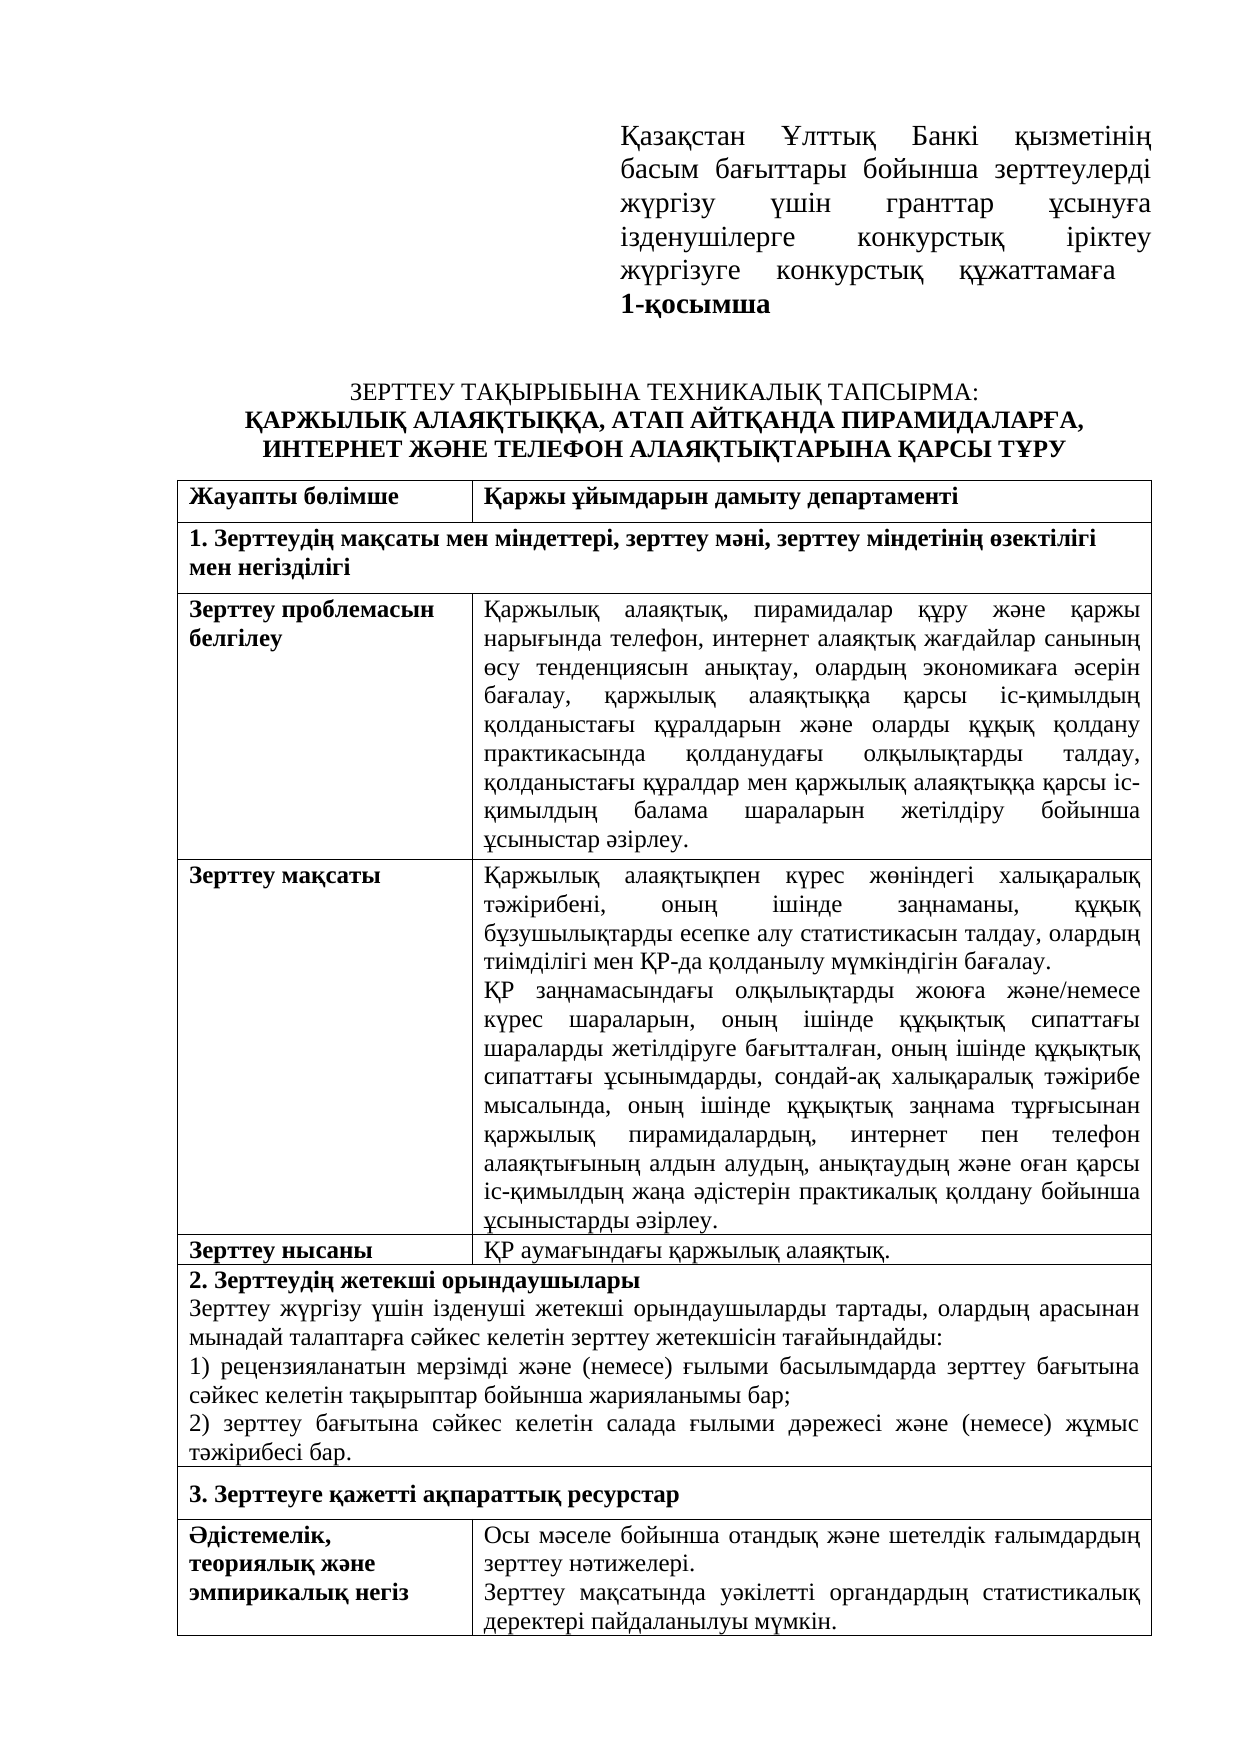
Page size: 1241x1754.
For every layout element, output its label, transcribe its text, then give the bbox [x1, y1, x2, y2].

table_header Қаржы ұйымдарын дамыту департаменті [473, 481, 1151, 522]
text ҚАРЖЫЛЫҚ АЛАЯҚТЫҚҚА, АТАП АЙТҚАНДА ПИРАМИДАЛАРҒА, ИНТЕРНЕТ ЖӘНЕ ТЕЛЕФОН АЛАЯҚТЫҚТАРЫНА ҚАРСЫ ТҰРУ [177, 406, 1152, 463]
table_cell 3. Зерттеуге қажетті ақпараттық ресурстар [178, 1467, 1151, 1519]
table_cell Қаржылық алаяқтықпен күрес жөніндегі халықаралық тәжірибені, оның ішінде заңнаманы, құқық бұзушылықтарды есепке алу статистикасын талдау, олардың тиімділігі мен ҚР-да қолданылу мүмкіндігін бағалау. ҚР заңнамасындағы олқылықтарды жоюға және/немесе күрес шараларын, оның ішінде құқықтық сипаттағы шараларды жетілдіруге бағытталған, оның ішінде құқықтық сипаттағы ұсынымдарды, сондай-ақ халықаралық тәжірибе мысалында, оның ішінде құқықтық заңнама тұрғысынан қаржылық пирамидалардың, интернет пен телефон алаяқтығының алдын алудың, анықтаудың және оған қарсы іс-қимылдың жаңа әдістерін практикалық қолдану бойынша ұсыныстарды әзірлеу. [473, 860, 1151, 1234]
text Қазақстан Ұлттық Банкі қызметінің басым бағыттары бойынша зерттеулерді жүргізу үшін гранттар ұсынуға ізденушілерге конкурстық іріктеу жүргізуге конкурстық құжаттамаға 1-қосымша [620, 118, 1152, 319]
table_cell 1. Зерттеудің мақсаты мен міндеттері, зерттеу мәні, зерттеу міндетінің өзектілігі мен негізділігі [178, 523, 1151, 593]
table_cell Зерттеу мақсаты [178, 860, 472, 1234]
table_cell Зерттеу нысаны [178, 1235, 472, 1264]
text ЗЕРТТЕУ ТАҚЫРЫБЫНА ТЕХНИКАЛЫҚ ТАПСЫРМА: [177, 377, 1152, 406]
table_cell Осы мәселе бойынша отандық және шетелдік ғалымдардың зерттеу нәтижелері. Зерттеу мақсатында уәкілетті органдардың статистикалық деректері пайдаланылуы мүмкін. [473, 1520, 1151, 1635]
table_header Жауапты бөлімше [178, 481, 472, 522]
table_cell 2. Зерттеудің жетекші орындаушылары Зерттеу жүргізу үшін ізденуші жетекші орындаушыларды тартады, олардың арасынан мынадай талаптарға сәйкес келетін зерттеу жетекшісін тағайындайды: 1) рецензияланатын мерзімді және (немесе) ғылыми басылымдарда зерттеу бағытына сәйкес келетін тақырыптар бойынша жарияланымы бар; 2) зерттеу бағытына сәйкес келетін салада ғылыми дәрежесі және (немесе) жұмыс тәжірибесі бар. [178, 1265, 1151, 1466]
table_cell Зерттеу проблемасын белгілеу [178, 594, 472, 859]
table_cell Әдістемелік, теориялық және эмпирикалық негіз [178, 1520, 472, 1635]
table_cell ҚР аумағындағы қаржылық алаяқтық. [473, 1235, 1151, 1264]
table_cell Қаржылық алаяқтық, пирамидалар құру және қаржы нарығында телефон, интернет алаяқтық жағдайлар санының өсу тенденциясын анықтау, олардың экономикаға әсерін бағалау, қаржылық алаяқтыққа қарсы іс-қимылдың қолданыстағы құралдарын және оларды құқық қолдану практикасында қолданудағы олқылықтарды талдау, қолданыстағы құралдар мен қаржылық алаяқтыққа қарсы іс-қимылдың балама шараларын жетілдіру бойынша ұсыныстар әзірлеу. [473, 594, 1151, 859]
